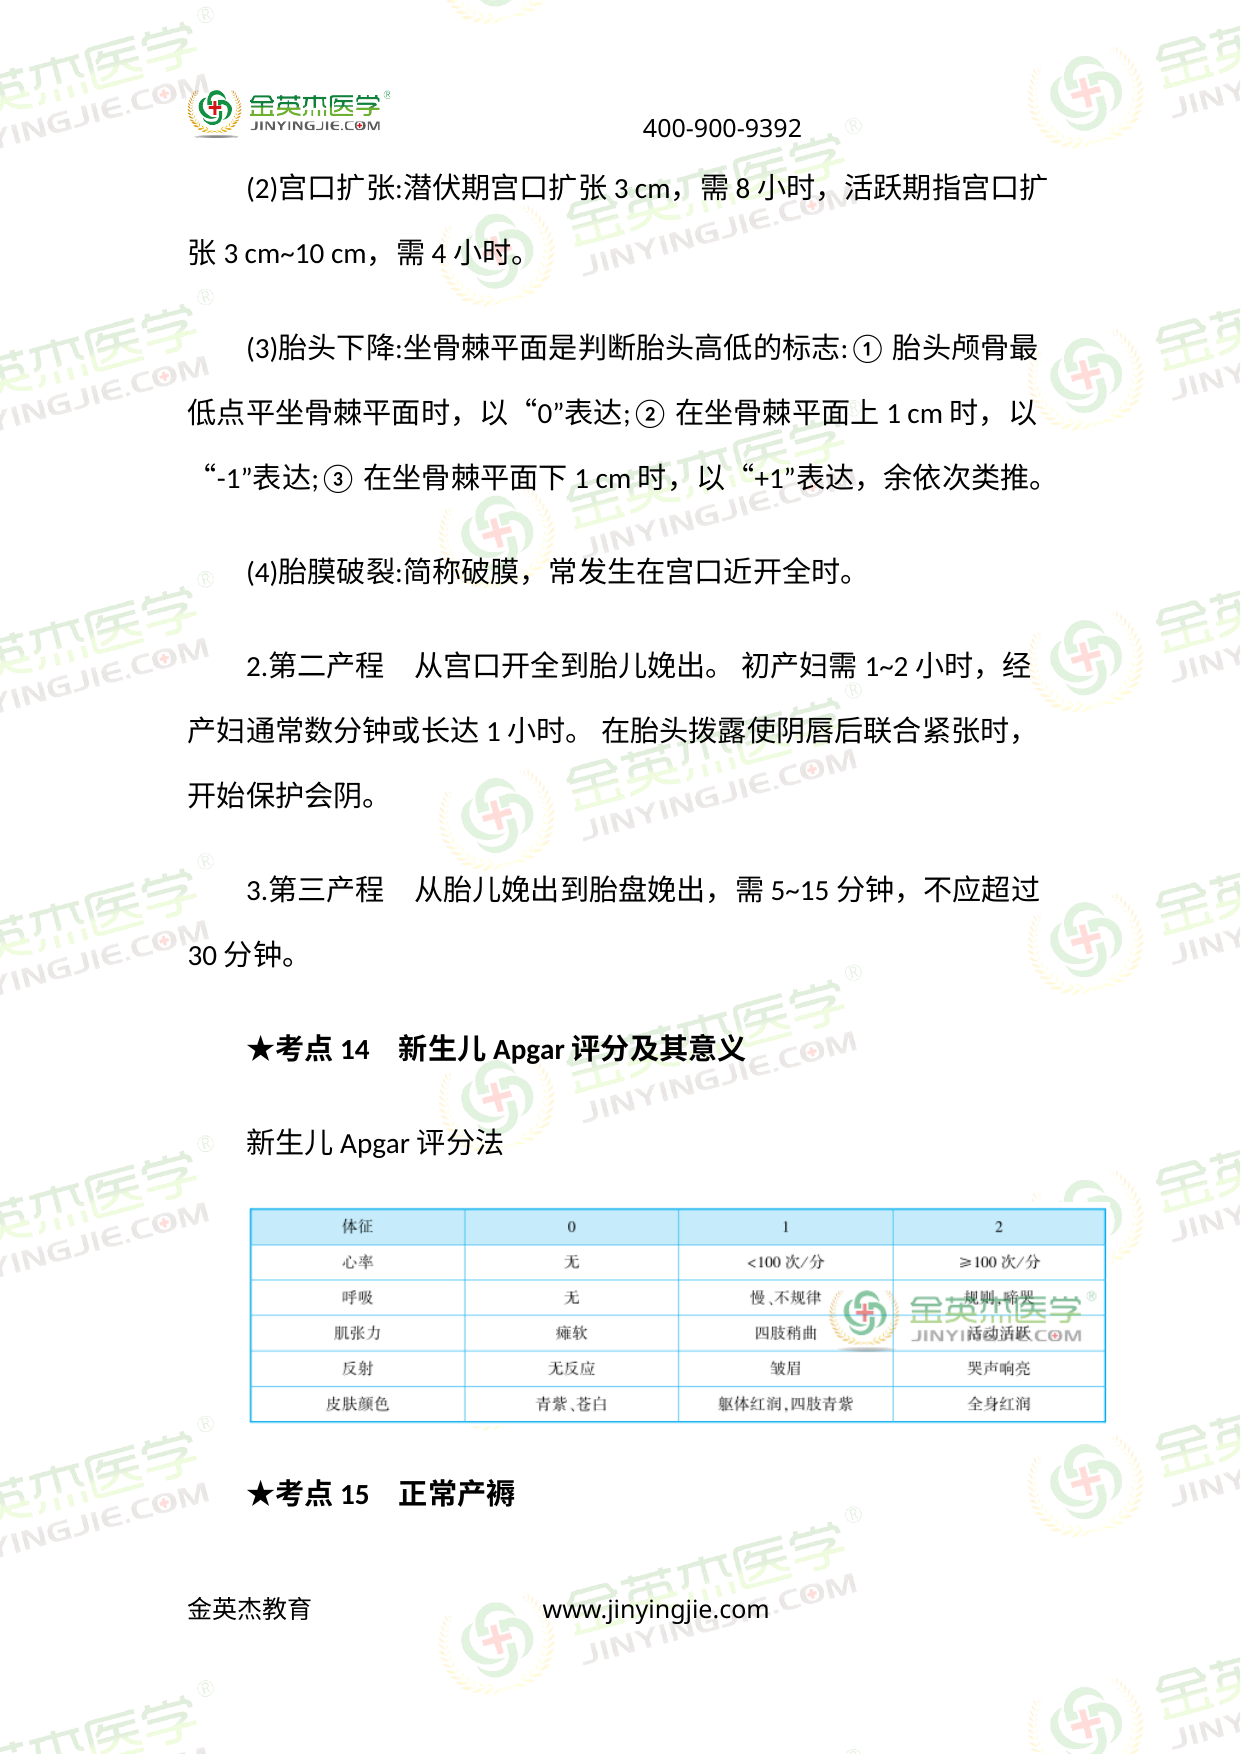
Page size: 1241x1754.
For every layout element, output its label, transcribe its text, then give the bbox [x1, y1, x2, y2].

text (3)胎头下降:坐骨棘平面是判断胎头高低的标志:①胎头颅骨最低点平坐骨棘平面时，以“0”表达;②在坐骨棘平面上 1 cm 时，以“-1”表达;③在坐骨棘平面下 1 cm 时，以“+1”表达，余依次类推。 [187, 313, 1053, 508]
picture [187, 90, 390, 138]
text ★考点 14 新生儿 Apgar 评分及其意义 [187, 1014, 1053, 1079]
text 3.第三产程 从胎儿娩出到胎盘娩出，需 5~15 分钟，不应超过 30 分钟。 [187, 855, 1053, 985]
text ★考点 15 正常产褥 [187, 1459, 1053, 1524]
picture [245, 1202, 1111, 1426]
text (2)宫口扩张:潜伏期宫口扩张 3 cm，需 8 小时，活跃期指宫口扩张 3 cm~10 cm，需 4 小时。 [187, 154, 1053, 284]
text 新生儿 Apgar 评分法 [187, 1109, 1053, 1174]
text 2.第二产程 从宫口开全到胎儿娩出。 初产妇需 1~2 小时，经产妇通常数分钟或长达 1 小时。 在胎头拨露使阴唇后联合紧张时，开始保护会阴。 [187, 631, 1053, 826]
text (4)胎膜破裂:简称破膜，常发生在宫口近开全时。 [187, 537, 1053, 602]
